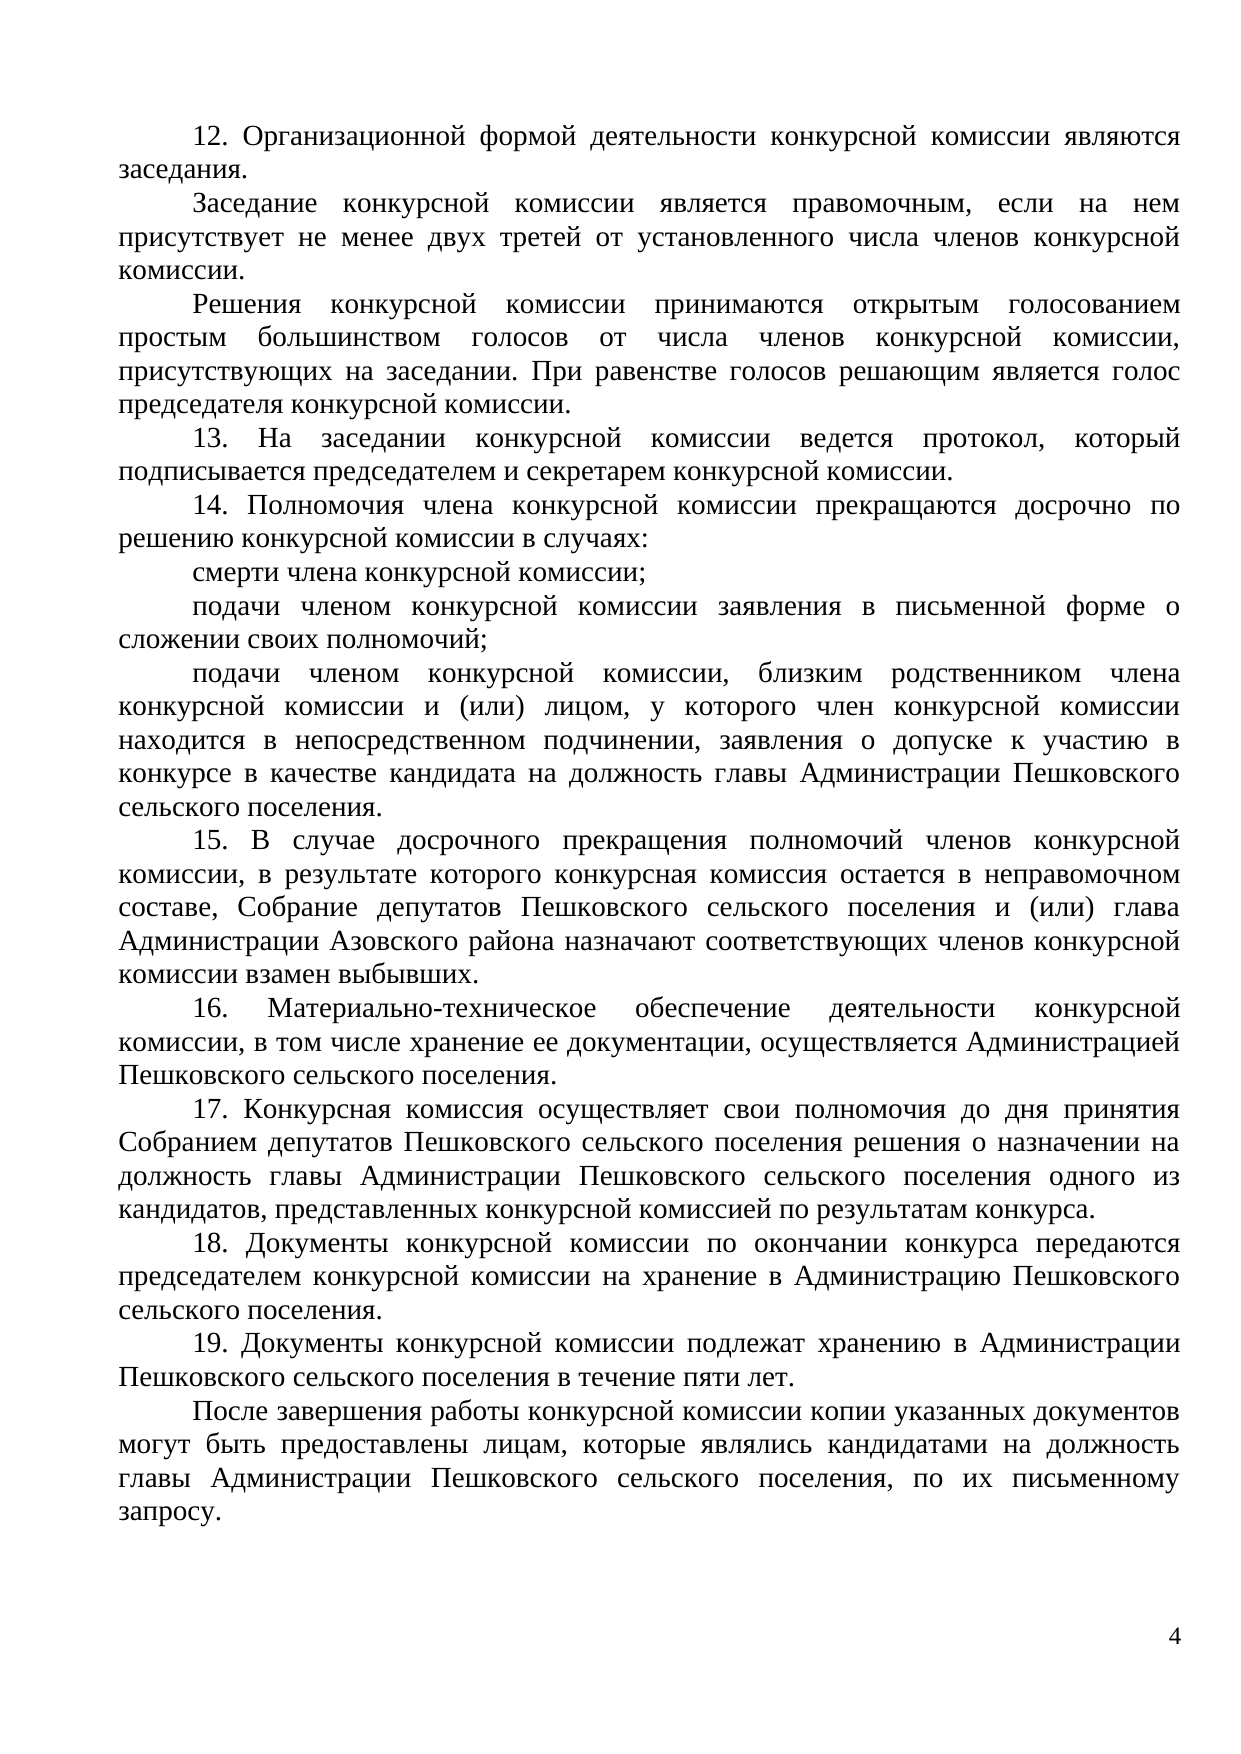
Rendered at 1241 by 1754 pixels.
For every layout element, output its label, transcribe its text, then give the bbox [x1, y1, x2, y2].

text 15. В случае досрочного прекращения полномочий членов конкурсной комиссии, в результате которого конкурсная комиссия остается в неправомочном составе, Собрание депутатов Пешковского сельского поселения и (или) глава Администрации Азовского района назначают соответствующих членов конкурсной комиссии взамен выбывших. [118, 822, 1181, 990]
text 17. Конкурсная комиссия осуществляет свои полномочия до дня принятия Собранием депутатов Пешковского сельского поселения решения о назначении на должность главы Администрации Пешковского сельского поселения одного из кандидатов, представленных конкурсной комиссией по результатам конкурса. [118, 1091, 1181, 1225]
text подачи членом конкурсной комиссии заявления в письменной форме о сложении своих полномочий; [118, 588, 1181, 655]
text смерти члена конкурсной комиссии; [118, 554, 1181, 588]
text 13. На заседании конкурсной комиссии ведется протокол, который подписывается председателем и секретарем конкурсной комиссии. [118, 420, 1181, 487]
text После завершения работы конкурсной комиссии копии указанных документов могут быть предоставлены лицам, которые являлись кандидатами на должность главы Администрации Пешковского сельского поселения, по их письменному запросу. [118, 1393, 1181, 1527]
text 14. Полномочия члена конкурсной комиссии прекращаются досрочно по решению конкурсной комиссии в случаях: [118, 487, 1181, 554]
text 19. Документы конкурсной комиссии подлежат хранению в Администрации Пешковского сельского поселения в течение пяти лет. [118, 1326, 1181, 1393]
text Решения конкурсной комиссии принимаются открытым голосованием простым большинством голосов от числа членов конкурсной комиссии, присутствующих на заседании. При равенстве голосов решающим является голос председателя конкурсной комиссии. [118, 286, 1181, 420]
text Заседание конкурсной комиссии является правомочным, если на нем присутствует не менее двух третей от установленного числа членов конкурсной комиссии. [118, 185, 1181, 286]
text 12. Организационной формой деятельности конкурсной комиссии являются заседания. [118, 118, 1181, 185]
text 16. Материально-техническое обеспечение деятельности конкурсной комиссии, в том числе хранение ее документации, осуществляется Администрацией Пешковского сельского поселения. [118, 990, 1181, 1091]
text подачи членом конкурсной комиссии, близким родственником члена конкурсной комиссии и (или) лицом, у которого член конкурсной комиссии находится в непосредственном подчинении, заявления о допуске к участию в конкурсе в качестве кандидата на должность главы Администрации Пешковского сельского поселения. [118, 655, 1181, 822]
text 18. Документы конкурсной комиссии по окончании конкурса передаются председателем конкурсной комиссии на хранение в Администрацию Пешковского сельского поселения. [118, 1225, 1181, 1326]
